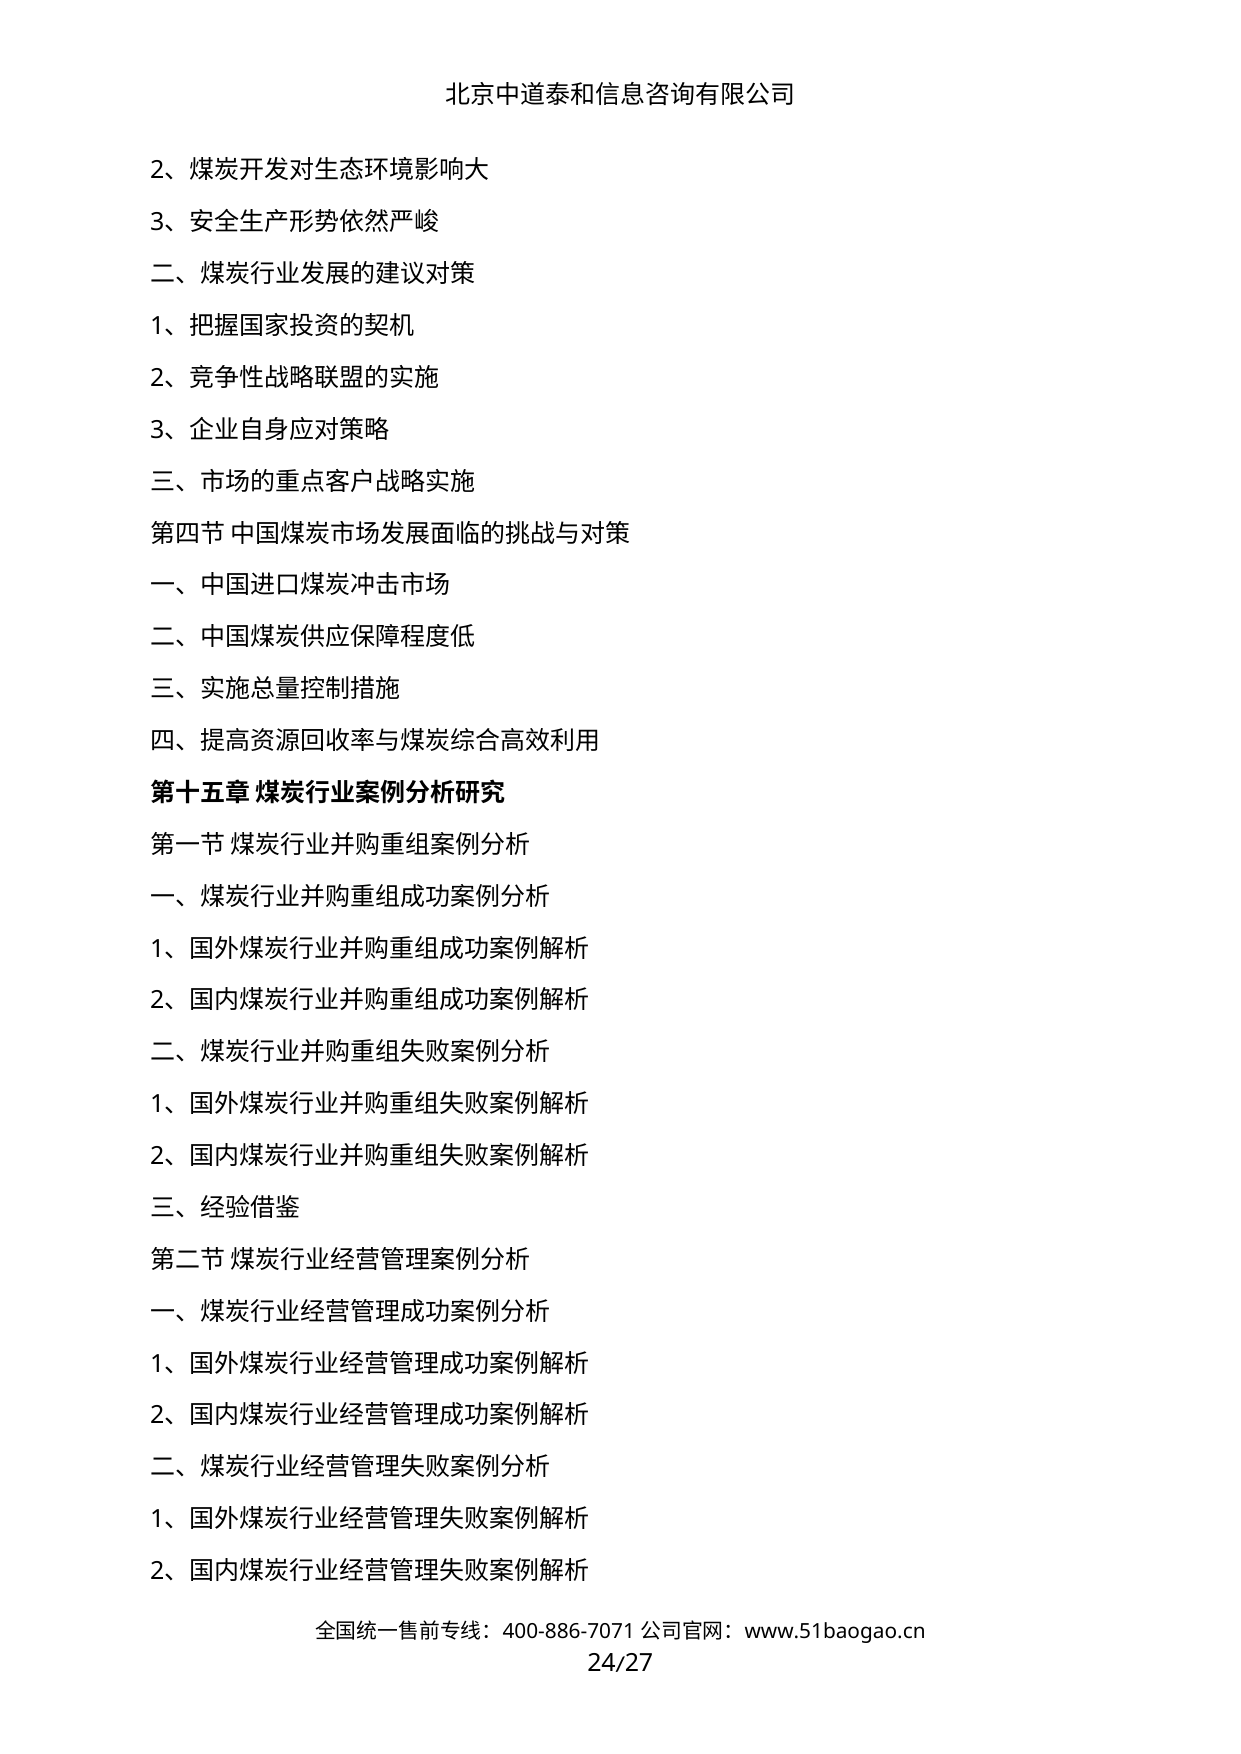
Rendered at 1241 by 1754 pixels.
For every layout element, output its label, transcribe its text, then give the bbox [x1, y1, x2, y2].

text 2、国内煤炭行业并购重组成功案例解析 [150, 980, 1090, 1016]
text 2、国内煤炭行业并购重组失败案例解析 [150, 1136, 1090, 1172]
text 第一节 煤炭行业并购重组案例分析 [150, 824, 1090, 861]
text 一、煤炭行业经营管理成功案例分析 [150, 1291, 1090, 1327]
text 1、国外煤炭行业经营管理成功案例解析 [150, 1343, 1090, 1379]
text 1、国外煤炭行业并购重组失败案例解析 [150, 1084, 1090, 1120]
text 2、国内煤炭行业经营管理失败案例解析 [150, 1551, 1090, 1587]
text 3、企业自身应对策略 [150, 409, 1090, 446]
text 第四节 中国煤炭市场发展面临的挑战与对策 [150, 513, 1090, 549]
text 二、煤炭行业经营管理失败案例分析 [150, 1447, 1090, 1483]
text 三、市场的重点客户战略实施 [150, 461, 1090, 497]
text 二、煤炭行业发展的建议对策 [150, 254, 1090, 290]
text 三、实施总量控制措施 [150, 669, 1090, 705]
text 四、提高资源回收率与煤炭综合高效利用 [150, 721, 1090, 757]
text 1、国外煤炭行业并购重组成功案例解析 [150, 928, 1090, 964]
text 一、煤炭行业并购重组成功案例分析 [150, 876, 1090, 912]
text 第二节 煤炭行业经营管理案例分析 [150, 1239, 1090, 1276]
text 1、国外煤炭行业经营管理失败案例解析 [150, 1499, 1090, 1535]
text 二、中国煤炭供应保障程度低 [150, 617, 1090, 653]
text 三、经验借鉴 [150, 1187, 1090, 1224]
text 第十五章 煤炭行业案例分析研究 [150, 772, 1090, 809]
text 3、安全生产形势依然严峻 [150, 202, 1090, 238]
text 二、煤炭行业并购重组失败案例分析 [150, 1032, 1090, 1068]
text 1、把握国家投资的契机 [150, 306, 1090, 342]
text 2、竞争性战略联盟的实施 [150, 357, 1090, 394]
text 2、煤炭开发对生态环境影响大 [150, 150, 1090, 186]
text 一、中国进口煤炭冲击市场 [150, 565, 1090, 601]
text 2、国内煤炭行业经营管理成功案例解析 [150, 1395, 1090, 1431]
